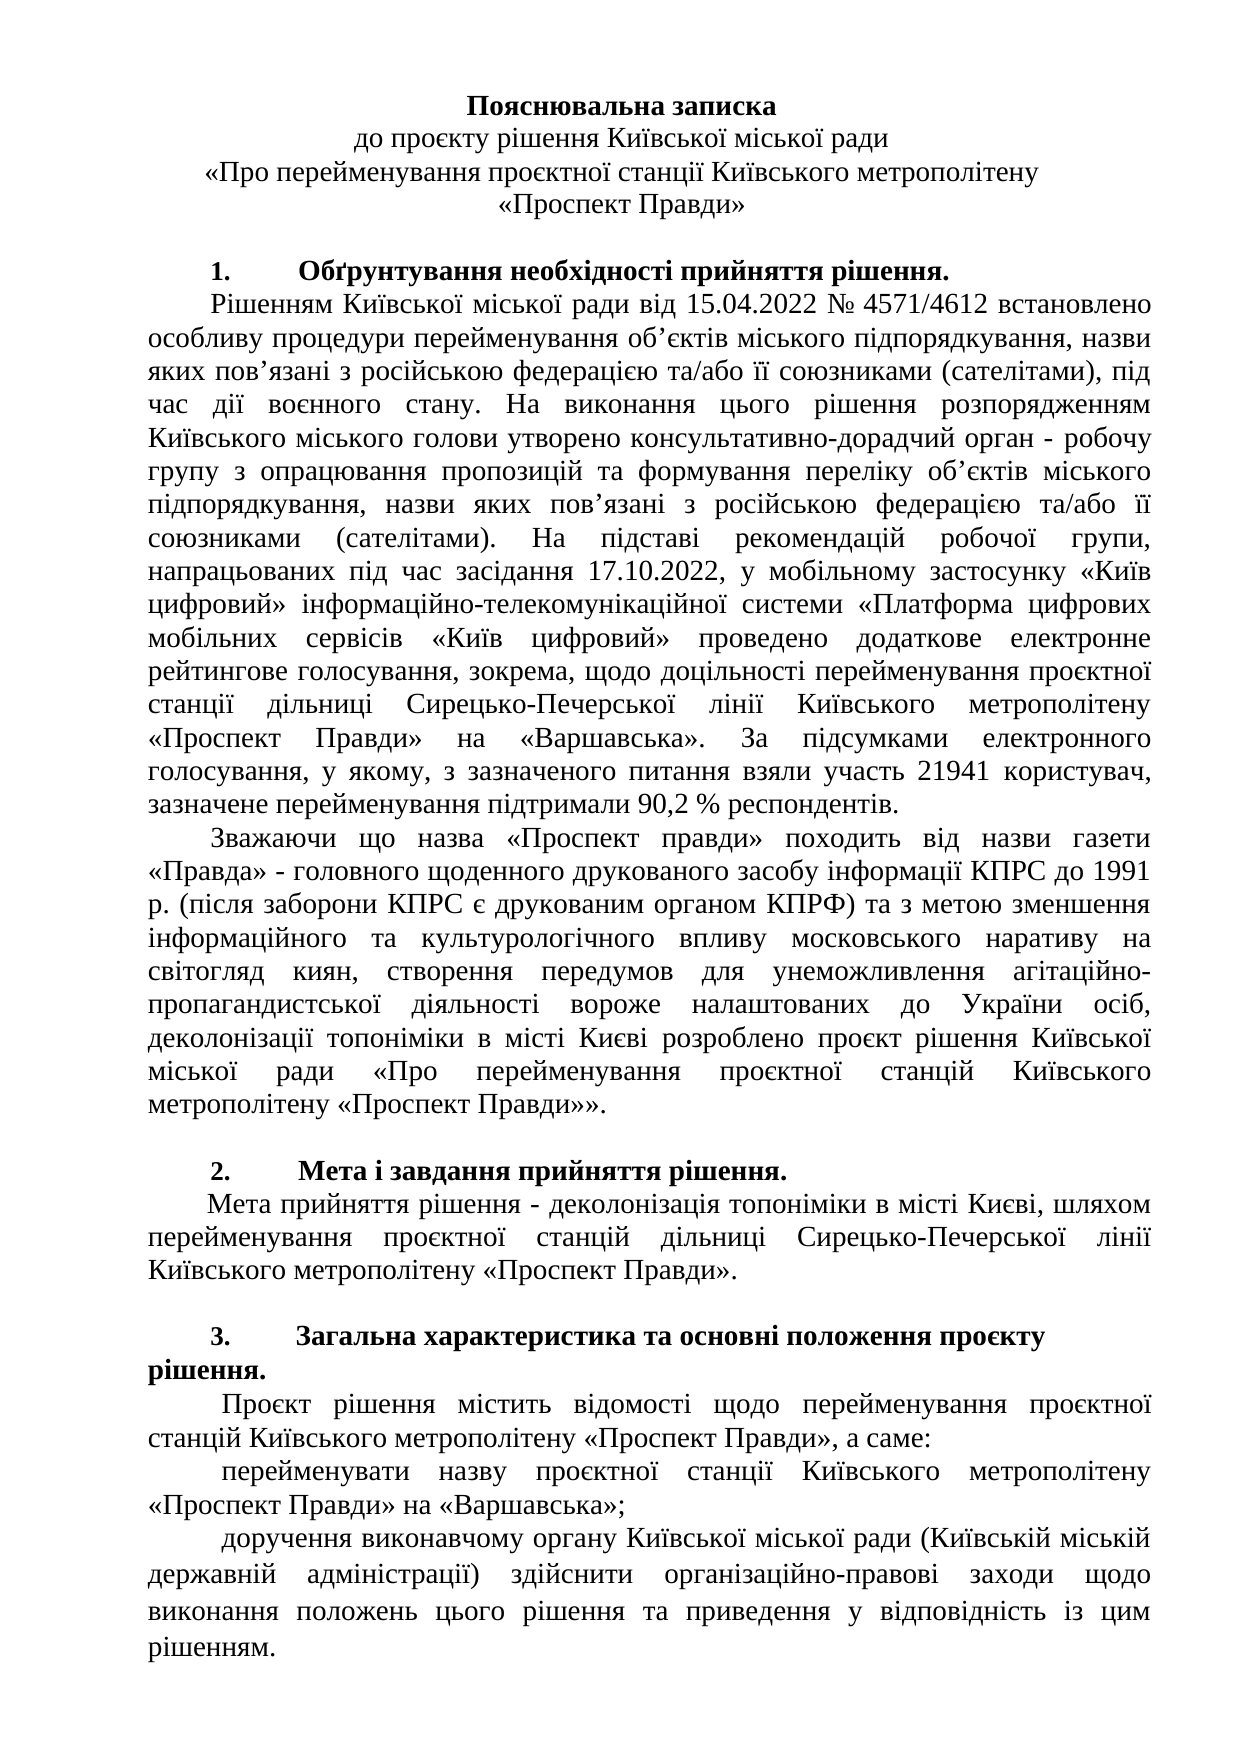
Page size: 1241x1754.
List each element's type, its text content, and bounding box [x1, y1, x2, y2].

list Мета і завдання прийняття рішення. [148, 1154, 1152, 1187]
list доручення виконавчому органу Київської міської ради (Київській міській державній адміністрації) здійснити організаційно-правові заходи щодо виконання положень цього рішення та приведення у відповідність із цим рішенням. [148, 1520, 1152, 1662]
text перейменувати назву проєктної станції Київського метрополітену «Проспект Правди» на «Варшавська»; [148, 1453, 1152, 1520]
text Пояснювальна записка [148, 88, 1095, 122]
text Мета прийняття рішення - деколонізація топоніміки в місті Києві, шляхом перейменування проєктної станцій дільниці Сирецько-Печерської лінії Київського метрополітену «Проспект Правди». [148, 1187, 1152, 1286]
text Зважаючи що назва «Проспект правди» походить від назви газети «Правда» - головного щоденного друкованого засобу інформації КПРС до 1991 р. (після заборони КПРС є друкованим органом КПРФ) та з метою зменшення інформаційного та культурологічного впливу московського наративу на світогляд киян, створення передумов для унеможливлення агітаційно-пропагандистської діяльності вороже налаштованих до України осіб, деколонізації топоніміки в місті Києві розроблено проєкт рішення Київської міської ради «Про перейменування проєктної станцій Київського метрополітену «Проспект Правди»». [148, 820, 1152, 1120]
text Рішенням Київської міської ради від 15.04.2022 № 4571/4612 встановлено особливу процедури перейменування об’єктів міського підпорядкування, назви яких пов’язані з російською федерацією та/або її союзниками (сателітами), під час дії воєнного стану. На виконання цього рішення розпорядженням Київського міського голови утворено консультативно-дорадчий орган - робочу групу з опрацювання пропозицій та формування переліку об’єктів міського підпорядкування, назви яких пов’язані з російською федерацією та/або її союзниками (сателітами). На підставі рекомендацій робочої групи, напрацьованих під час засідання 17.10.2022, у мобільному застосунку «Київ цифровий» інформаційно-телекомунікаційної системи «Платформа цифрових мобільних сервісів «Київ цифровий» проведено додаткове електронне рейтингове голосування, зокрема, щодо доцільності перейменування проєктної станції дільниці Сирецько-Печерської лінії Київського метрополітену «Проспект Правди» на «Варшавська». За підсумками електронного голосування, у якому, з зазначеного питання взяли участь 21941 користувач, зазначене перейменування підтримали 90,2 % респондентів. [148, 287, 1152, 820]
text до проєкту рішення Київської міської ради «Про перейменування проєктної станції Київського метрополітену «Проспект Правди» [148, 122, 1095, 221]
list Обґрунтування необхідності прийняття рішення. [148, 254, 1152, 287]
list Загальна характеристика та основні положення проєкту рішення. [148, 1319, 1152, 1386]
text Проєкт рішення містить відомості щодо перейменування проєктної станцій Київського метрополітену «Проспект Правди», а саме: [148, 1386, 1152, 1453]
